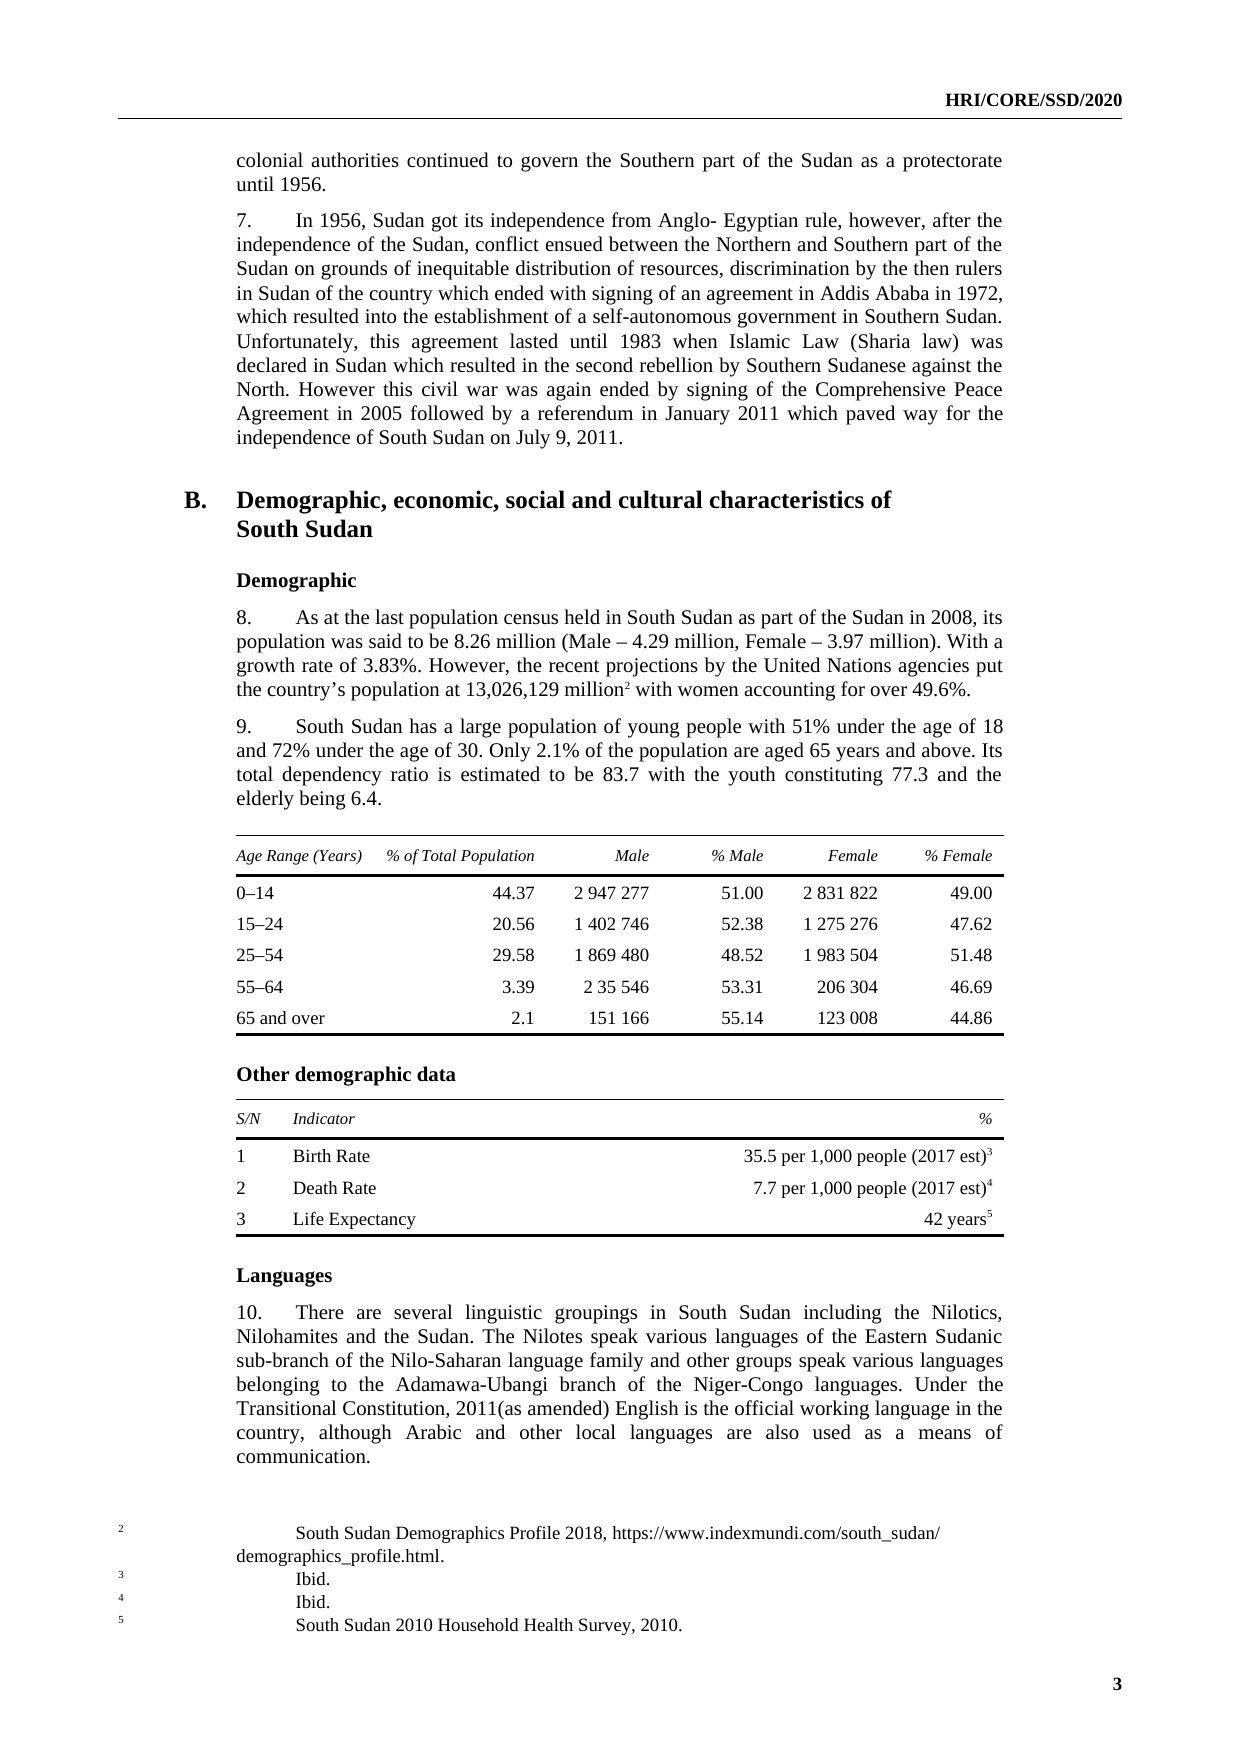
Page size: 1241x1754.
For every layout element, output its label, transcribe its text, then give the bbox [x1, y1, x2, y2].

table_cell 2 35 546 [546, 971, 661, 1002]
table_header % [648, 1100, 1004, 1137]
table_cell 1 275 276 [775, 908, 889, 939]
table_cell 151 166 [546, 1002, 661, 1033]
table_header Female [775, 836, 889, 874]
table_cell Death Rate [293, 1172, 648, 1203]
table_cell 2.1 [384, 1002, 546, 1033]
table_cell 2 947 277 [546, 877, 661, 908]
table_cell 29.58 [384, 939, 546, 971]
text 9. South Sudan has a large population of young people with 51% under the age of 18 and 72% under the age of 30. Only 2.1% of the population are aged 65 years and above. Its total dependency ratio is estimated to be 83.7 with the youth constituting 77.3 and the elderly being 6.4. [236, 714, 1004, 810]
table_cell 2 [236, 1172, 293, 1203]
table_cell 35.5 per 1,000 people (2017 est) [648, 1140, 1004, 1172]
table_cell 20.56 [384, 908, 546, 939]
table_header Male [546, 836, 661, 874]
table_cell 47.62 [890, 908, 1004, 939]
table_cell 55–64 [236, 971, 384, 1002]
text 10. There are several linguistic groupings in South Sudan including the Nilotics, Nilohamites and the Sudan. The Nilotes speak various languages of the Eastern Sudanic sub-branch of the Nilo-Saharan language family and other groups speak various languages belonging to the Adamawa-Ubangi branch of the Niger-Congo languages. Under the Transitional Constitution, 2011(as amended) English is the official working language in the country, although Arabic and other local languages are also used as a means of communication. [236, 1300, 1004, 1468]
table_cell 44.86 [890, 1002, 1004, 1033]
table_cell 15–24 [236, 908, 384, 939]
table_cell 0–14 [236, 877, 384, 908]
table_cell 1 402 746 [546, 908, 661, 939]
text Other demographic data [118, 1061, 1004, 1086]
table_header S/N [236, 1100, 293, 1137]
table_cell 42 years [648, 1203, 1004, 1234]
table_header % of Total Population [384, 836, 546, 874]
table_cell 51.00 [661, 877, 775, 908]
table_cell 1 869 480 [546, 939, 661, 971]
text 7. In 1956, Sudan got its independence from Anglo- Egyptian rule, however, after the independence of the Sudan, conflict ensued between the Northern and Southern part of the Sudan on grounds of inequitable distribution of resources, discrimination by the then rulers in Sudan of the country which ended with signing of an agreement in Addis Ababa in 1972, which resulted into the establishment of a self-autonomous government in Southern Sudan. Unfortunately, this agreement lasted until 1983 when Islamic Law (Sharia law) was declared in Sudan which resulted in the second rebellion by Southern Sudanese against the North. However this civil war was again ended by signing of the Comprehensive Peace Agreement in 2005 followed by a referendum in January 2011 which paved way for the independence of South Sudan on July 9, 2011. [236, 208, 1004, 449]
text B. Demographic, economic, social and cultural characteristics of South Sudan [118, 486, 1004, 543]
table_cell 55.14 [661, 1002, 775, 1033]
text Languages [118, 1262, 1004, 1287]
table_cell 25–54 [236, 939, 384, 971]
table_header Age Range (Years) [236, 836, 384, 874]
table_cell 123 008 [775, 1002, 889, 1033]
table_header % Male [661, 836, 775, 874]
table_cell 1 983 504 [775, 939, 889, 971]
text 8. As at the last population census held in South Sudan as part of the Sudan in 2008, its population was said to be 8.26 million (Male – 4.29 million, Female – 3.97 million). With a growth rate of 3.83%. However, the recent projections by the United Nations agencies put the country’s population at 13,026,129 million with women accounting for over 49.6%. [236, 605, 1004, 701]
table_header % Female [890, 836, 1004, 874]
table_cell Life Expectancy [293, 1203, 648, 1234]
table_cell 3.39 [384, 971, 546, 1002]
table_cell 1 [236, 1140, 293, 1172]
table_cell 3 [236, 1203, 293, 1234]
table_cell 48.52 [661, 939, 775, 971]
table_cell 46.69 [890, 971, 1004, 1002]
table_header Indicator [293, 1100, 648, 1137]
table_cell 51.48 [890, 939, 1004, 971]
table_cell 65 and over [236, 1002, 384, 1033]
table_cell Birth Rate [293, 1140, 648, 1172]
table_cell 2 831 822 [775, 877, 889, 908]
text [236, 148, 1004, 196]
table_cell 7.7 per 1,000 people (2017 est) [648, 1172, 1004, 1203]
table_cell 52.38 [661, 908, 775, 939]
text Demographic [118, 568, 1004, 593]
table_cell 53.31 [661, 971, 775, 1002]
table_cell 49.00 [890, 877, 1004, 908]
table_cell 44.37 [384, 877, 546, 908]
table_cell 206 304 [775, 971, 889, 1002]
